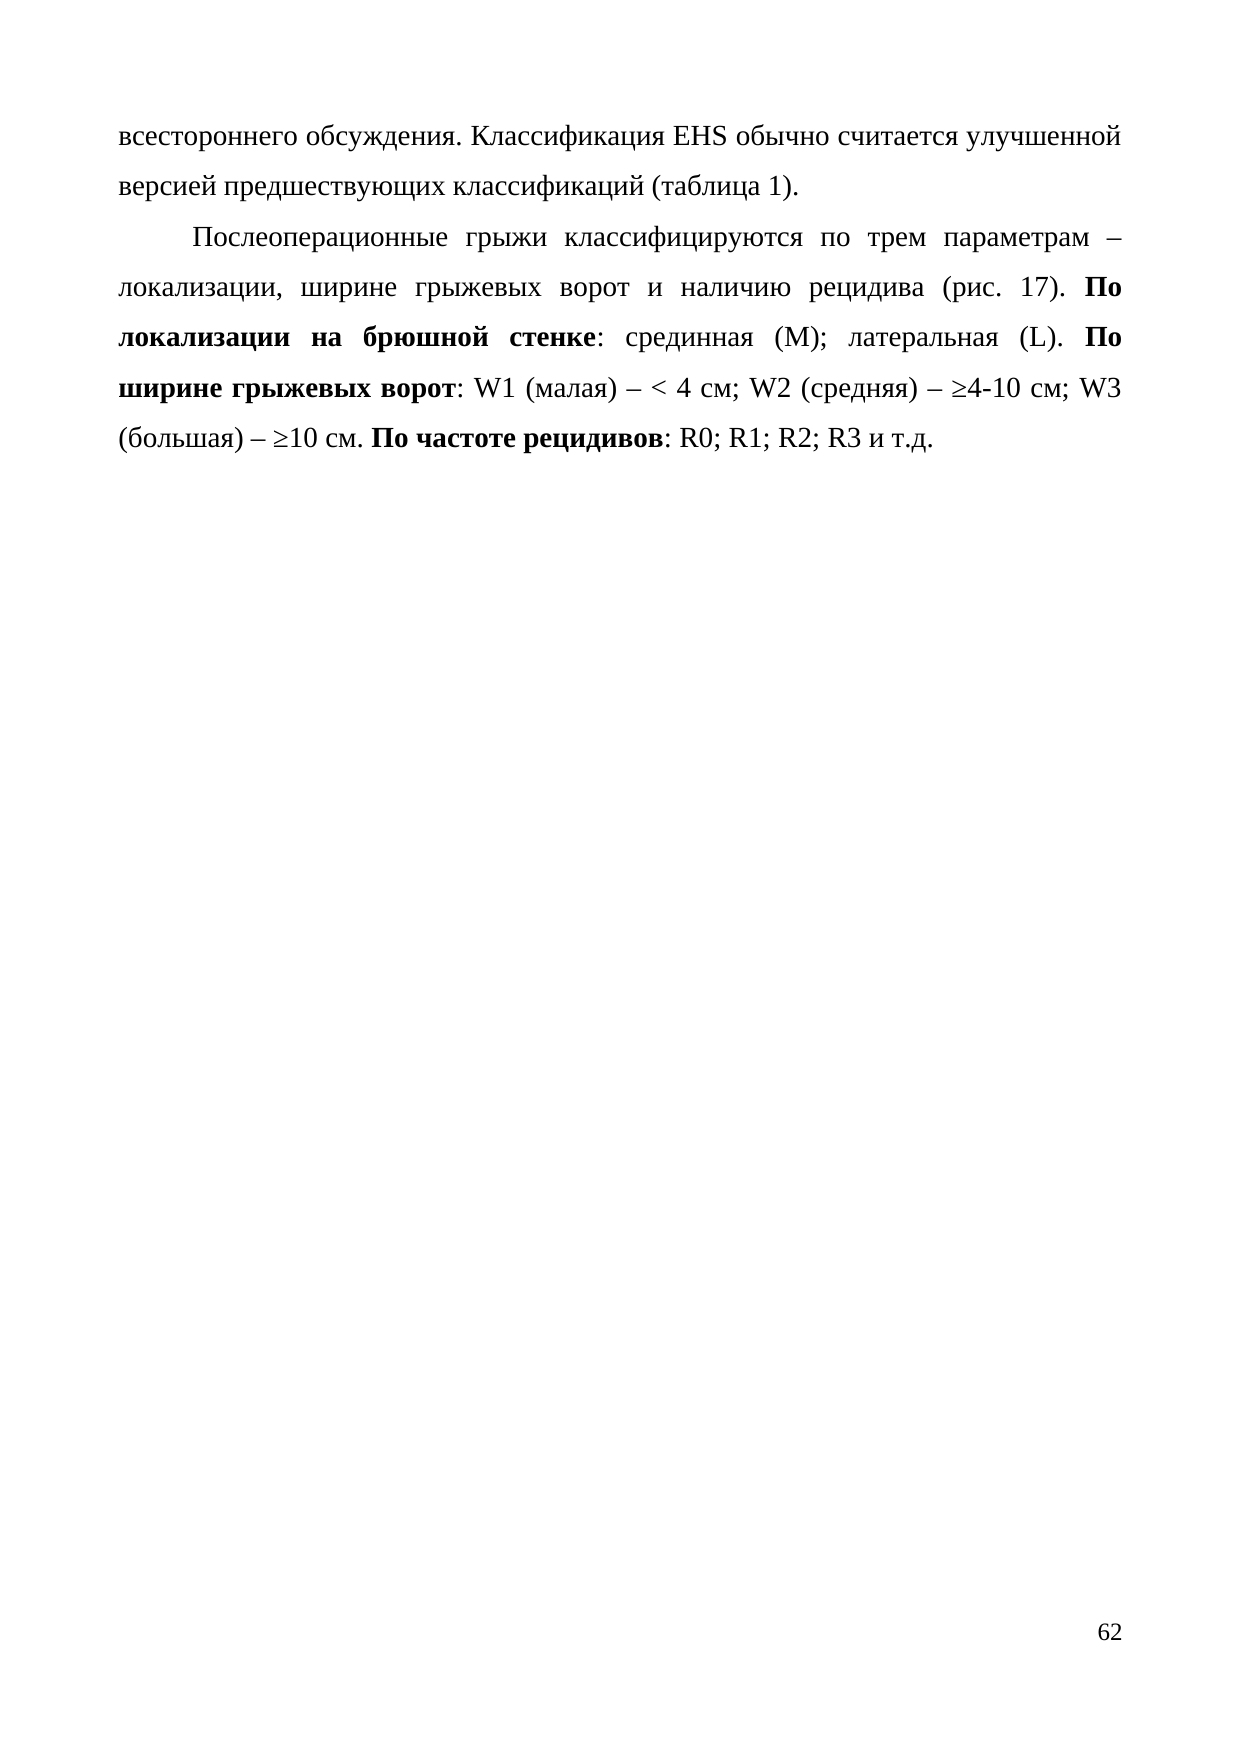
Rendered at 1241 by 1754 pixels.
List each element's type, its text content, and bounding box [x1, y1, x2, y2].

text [118, 118, 1122, 202]
text Послеоперационные грыжи классифицируются по трем параметрам – локализации, ширине грыжевых ворот и наличию рецидива (рис. 17). По локализации на брюшной стенке: срединная (М); латеральная (L). По ширине грыжевых ворот: W1 (малая) – < 4 см; W2 (средняя) – ≥4-10 см; W3 (большая) – ≥10 см. По частоте рецидивов: R0; R1; R2; R3 и т.д. [118, 219, 1122, 453]
